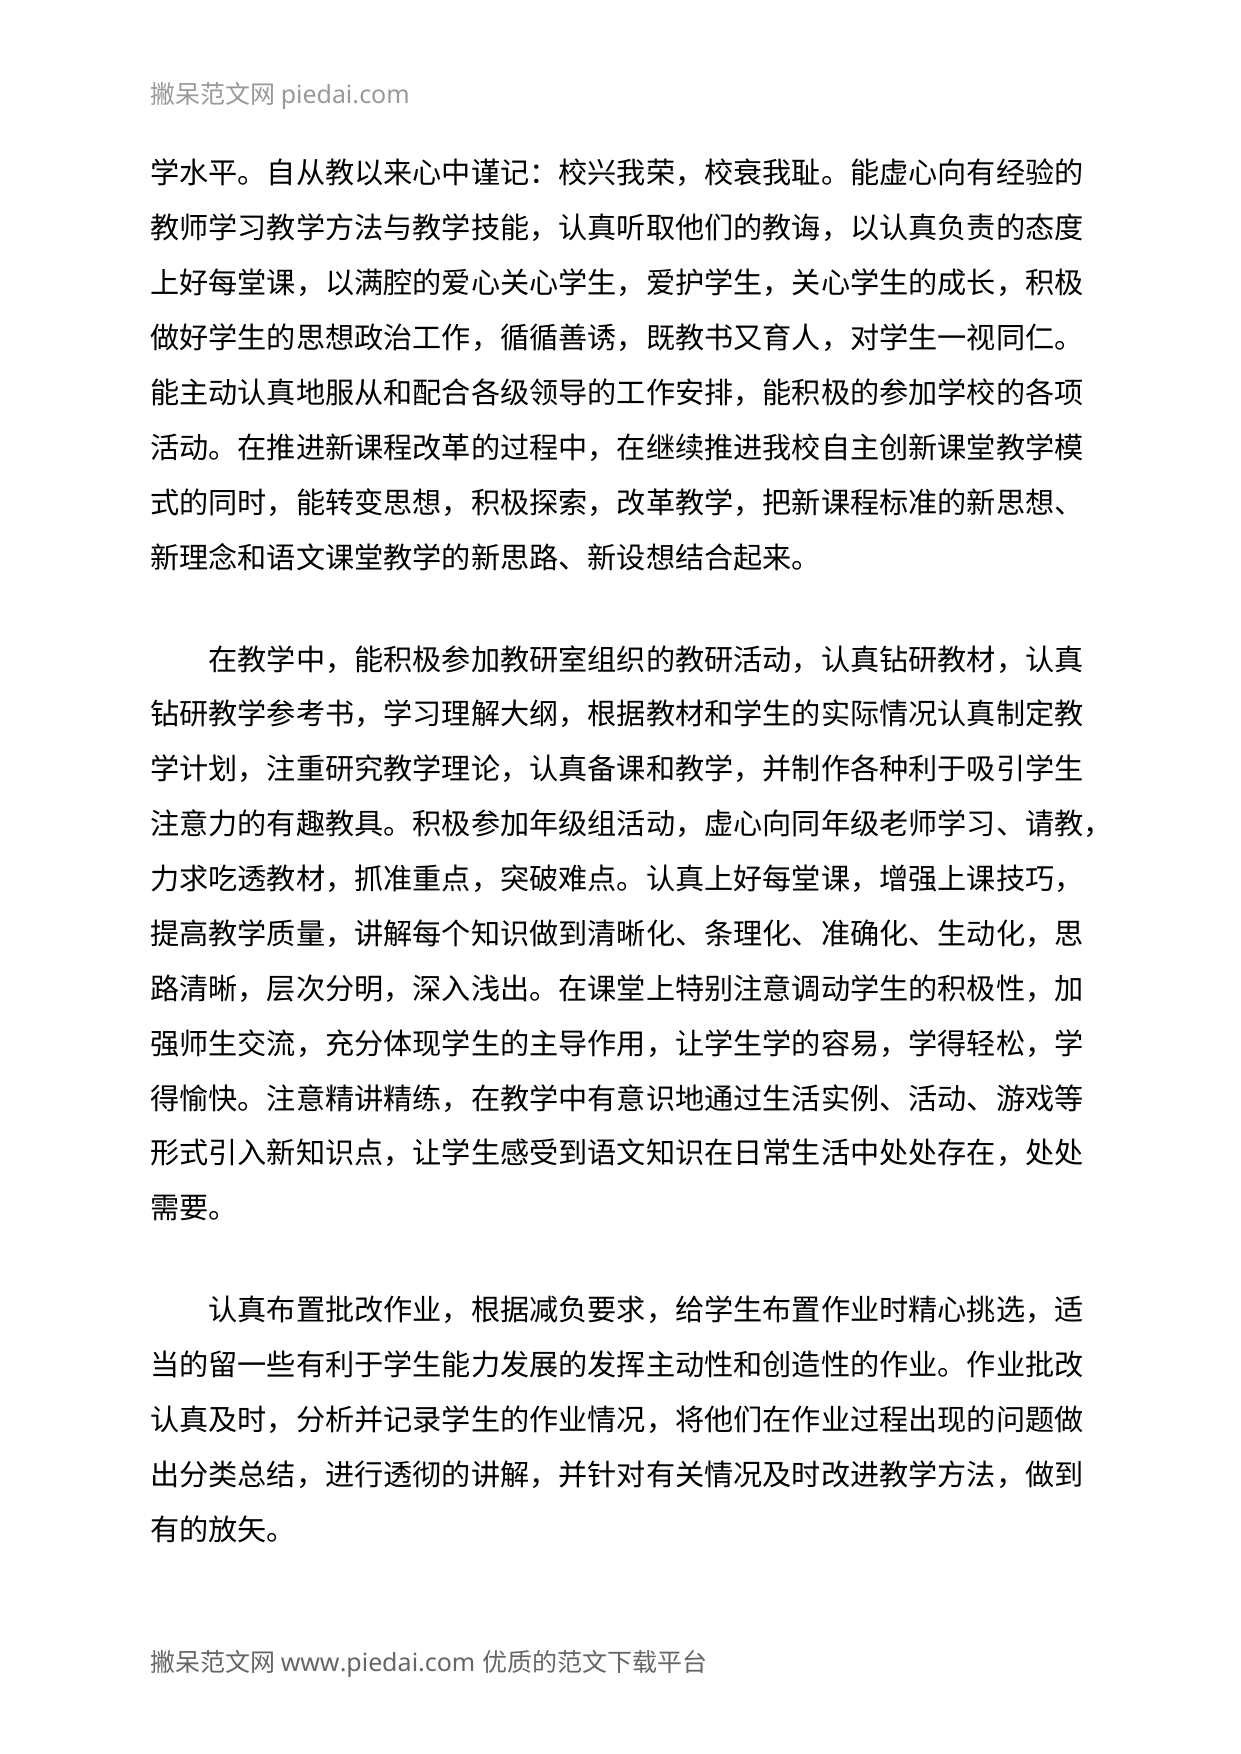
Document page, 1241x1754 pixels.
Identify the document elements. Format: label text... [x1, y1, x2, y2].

text 认真布置批改作业，根据减负要求，给学生布置作业时精心挑选，适当的留一些有利于学生能力发展的发挥主动性和创造性的作业。作业批改认真及时，分析并记录学生的作业情况，将他们在作业过程出现的问题做出分类总结，进行透彻的讲解，并针对有关情况及时改进教学方法，做到有的放矢。 [150, 1287, 1090, 1549]
text 在教学中，能积极参加教研室组织的教研活动，认真钻研教材，认真钻研教学参考书，学习理解大纲，根据教材和学生的实际情况认真制定教学计划，注重研究教学理论，认真备课和教学，并制作各种利于吸引学生注意力的有趣教具。积极参加年级组活动，虚心向同年级老师学习、请教，力求吃透教材，抓准重点，突破难点。认真上好每堂课，增强上课技巧，提高教学质量，讲解每个知识做到清晰化、条理化、准确化、生动化，思路清晰，层次分明，深入浅出。在课堂上特别注意调动学生的积极性，加强师生交流，充分体现学生的主导作用，让学生学的容易，学得轻松，学得愉快。注意精讲精练，在教学中有意识地通过生活实例、活动、游戏等形式引入新知识点，让学生感受到语文知识在日常生活中处处存在，处处需要。 [150, 636, 1090, 1227]
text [150, 150, 1090, 577]
